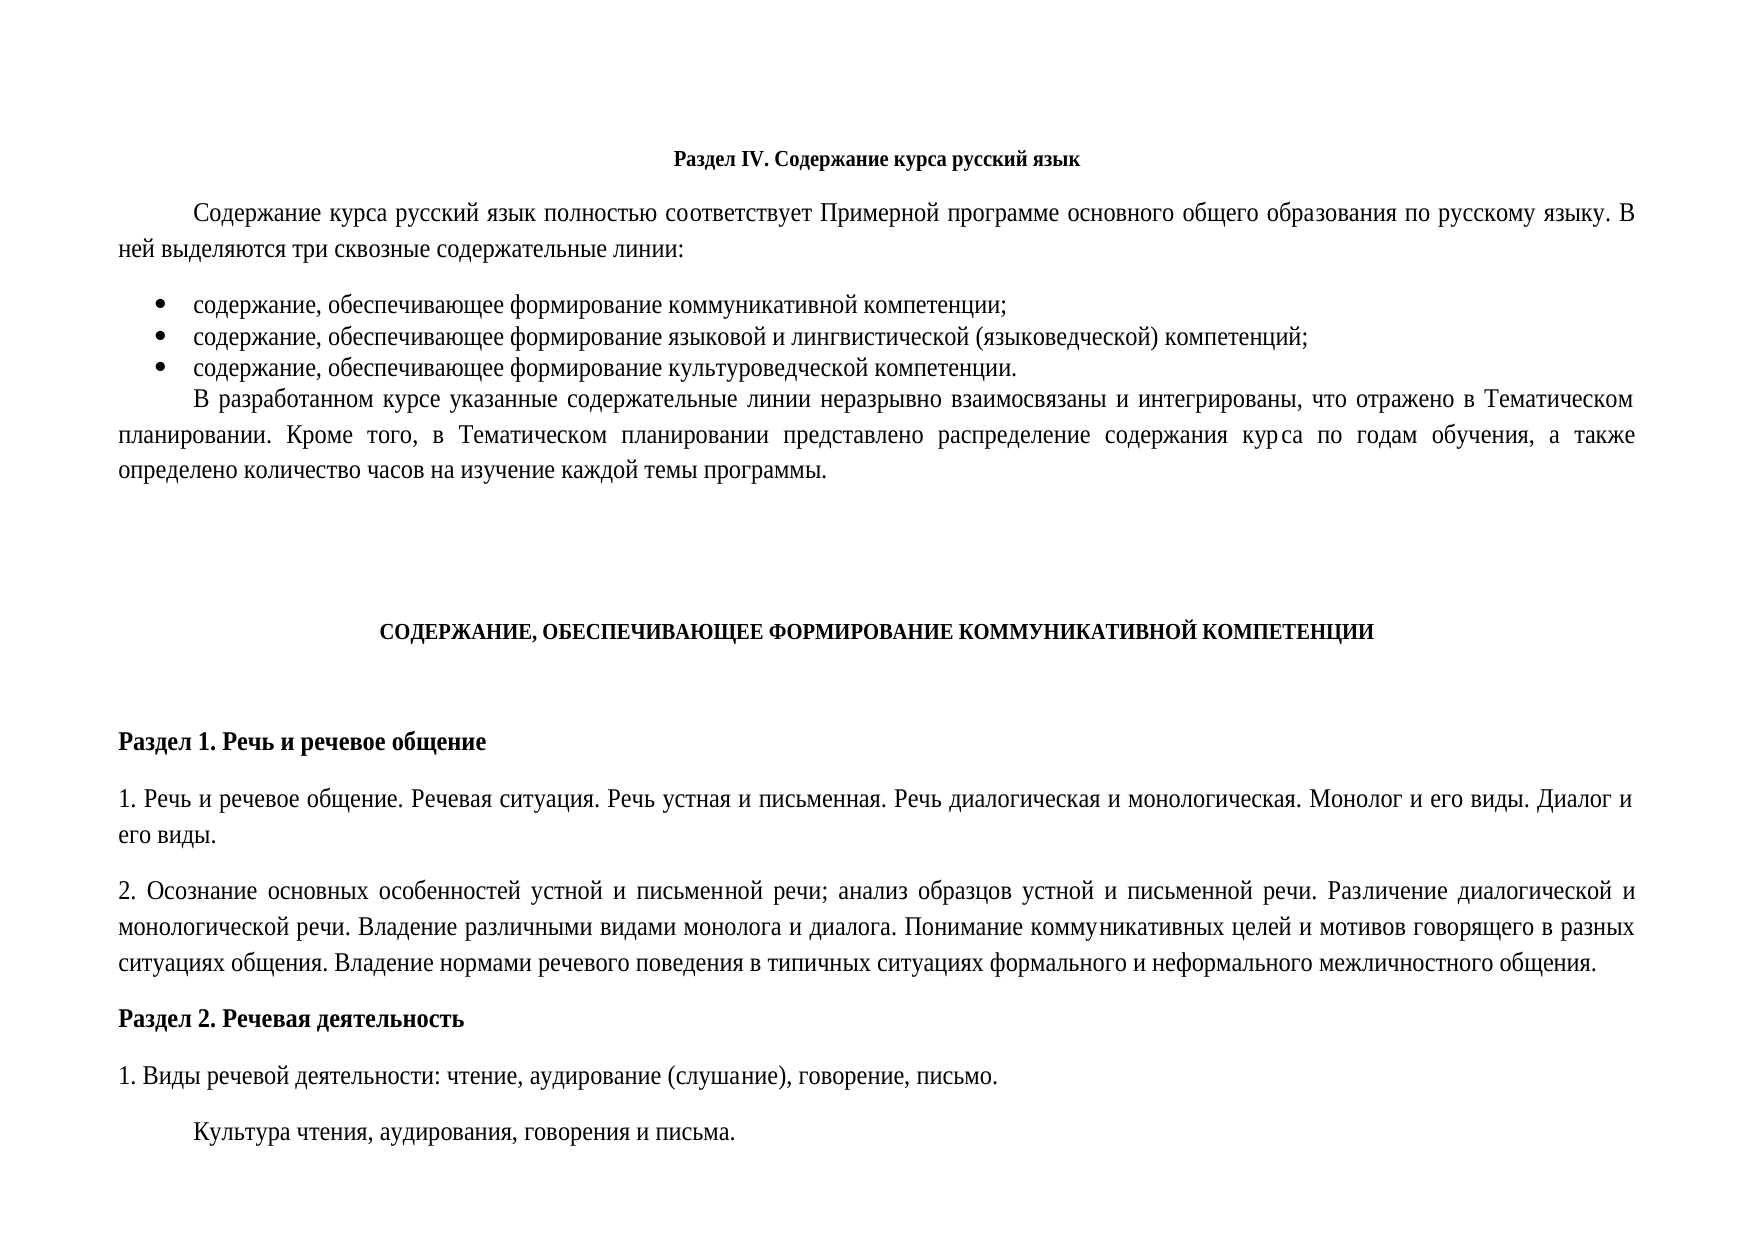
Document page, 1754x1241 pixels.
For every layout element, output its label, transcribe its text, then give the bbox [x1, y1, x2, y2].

text Культура чтения, аудирования, говорения и письма. [118, 1115, 1636, 1147]
text 1. Виды речевой деятельности: чтение, аудирование (слушание), говорение, письмо. [118, 1059, 1636, 1090]
text Содержание курса русский язык полностью соответствует Примерной программе основного общего образования по русскому языку. В ней выделяются три сквозные содержательные линии: [118, 196, 1636, 263]
list содержание, обеспечивающее формирование языковой и лингвистической (языковедческой) компетенций; [156, 320, 1636, 351]
text 1. Речь и речевое общение. Речевая ситуация. Речь устная и письменная. Речь диалогическая и монологическая. Монолог и его виды. Диалог и его виды. [118, 782, 1636, 849]
list содержание, обеспечивающее формирование культуроведческой компетенции. [156, 351, 1636, 382]
text Раздел 1. Речь и речевое общение [118, 725, 1636, 757]
text Раздел 2. Речевая деятельность [118, 1002, 1636, 1033]
list содержание, обеспечивающее формирование коммуникативной компетенции; [156, 288, 1636, 320]
text СОДЕРЖАНИЕ, ОБЕСПЕЧИВАЮЩЕЕ ФОРМИРОВАНИЕ КОММУНИКАТИВНОЙ КОМПЕТЕНЦИИ [118, 618, 1636, 644]
text В разработанном курсе указанные содержательные линии неразрывно взаимосвязаны и интегрированы, что отражено в Тематическом планировании. Кроме того, в Тематическом планировании представлено распределение содержания курса по годам обучения, а также определено количество часов на изучение каждой темы программы. [118, 382, 1636, 485]
text Раздел IV. Содержание курса русский язык [118, 145, 1636, 171]
text 2. Осознание основных особенностей устной и письменной речи; анализ образцов устной и письменной речи. Различение диалогической и монологической речи. Владение различными видами монолога и диалога. Понимание коммуникативных целей и мотивов говорящего в разных ситуациях общения. Владение нормами речевого поведения в типичных ситуациях формального и неформального межличностного общения. [118, 874, 1636, 977]
